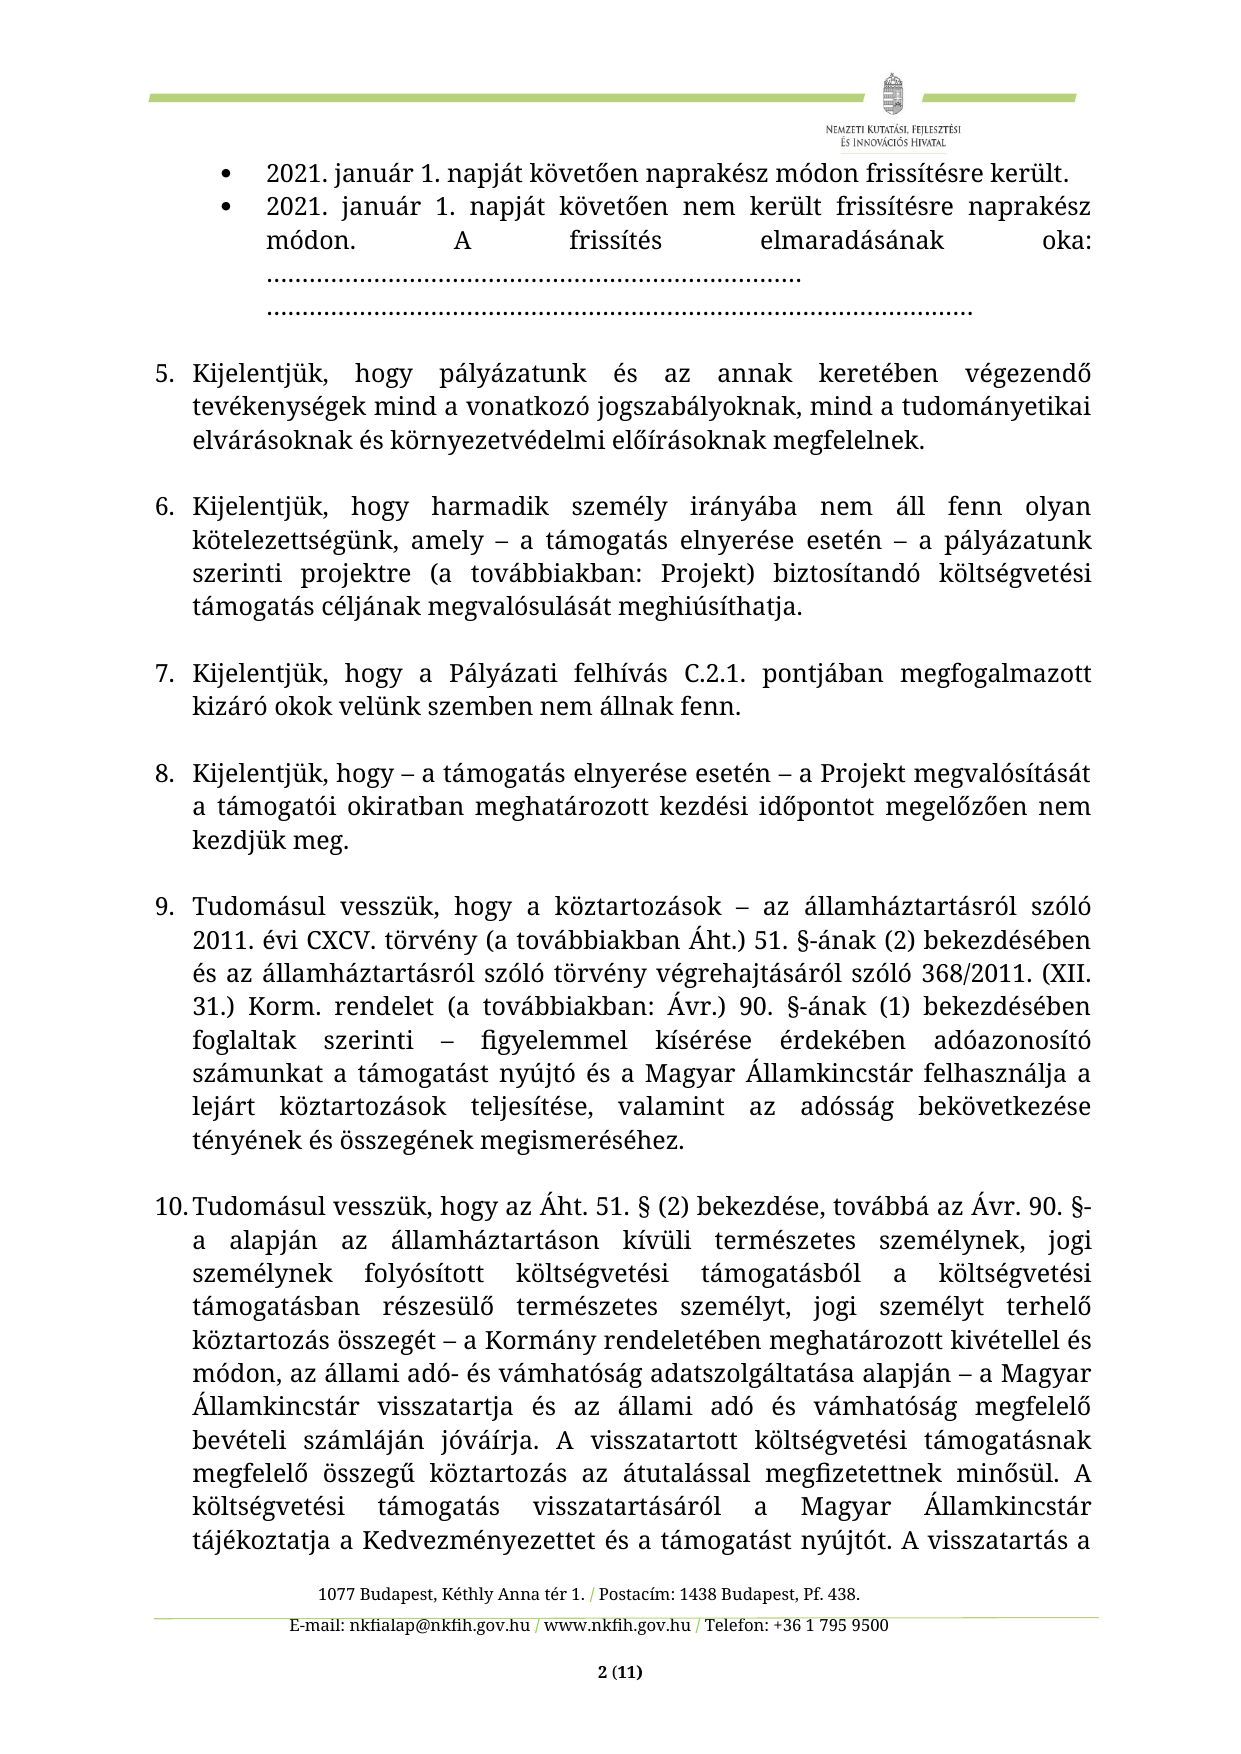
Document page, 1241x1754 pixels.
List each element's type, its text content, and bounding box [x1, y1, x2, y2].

list Kijelentjük, hogy pályázatunk és az annak keretében végezendő tevékenységek mind a vonatkozó jogszabályoknak, mind a tudományetikai elvárásoknak és környezetvédelmi előírásoknak megfelelnek. [154, 356, 1092, 456]
list Kijelentjük, hogy – a támogatás elnyerése esetén – a Projekt megvalósítását a támogatói okiratban meghatározott kezdési időpontot megelőzően nem kezdjük meg. [154, 756, 1092, 856]
list Tudomásul vesszük, hogy a köztartozások – az államháztartásról szóló 2011. évi CXCV. törvény (a továbbiakban Áht.) 51. §-ának (2) bekezdésében és az államháztartásról szóló törvény végrehajtásáról szóló 368/2011. (XII. 31.) Korm. rendelet (a továbbiakban: Ávr.) 90. §-ának (1) bekezdésében foglaltak szerinti – figyelemmel kísérése érdekében adóazonosító számunkat a támogatást nyújtó és a Magyar Államkincstár felhasználja a lejárt köztartozások teljesítése, valamint az adósság bekövetkezése tényének és összegének megismeréséhez. [154, 889, 1092, 1156]
list ……………………………………………………………………………………… [266, 289, 1092, 322]
list 2021. január 1. napját követően nem került frissítésre naprakész módon. A frissítés elmaradásának oka: ………………………………………………………………… [222, 189, 1092, 289]
list Kijelentjük, hogy a Pályázati felhívás C.2.1. pontjában megfogalmazott kizáró okok velünk szemben nem állnak fenn. [154, 656, 1092, 722]
list 2021. január 1. napját követően naprakész módon frissítésre került. [222, 156, 1092, 189]
list Kijelentjük, hogy harmadik személy irányába nem áll fenn olyan kötelezettségünk, amely – a támogatás elnyerése esetén – a pályázatunk szerinti projektre (a továbbiakban: Projekt) biztosítandó költségvetési támogatás céljának megvalósulását meghiúsíthatja. [154, 489, 1092, 622]
picture [147, 70, 1078, 156]
